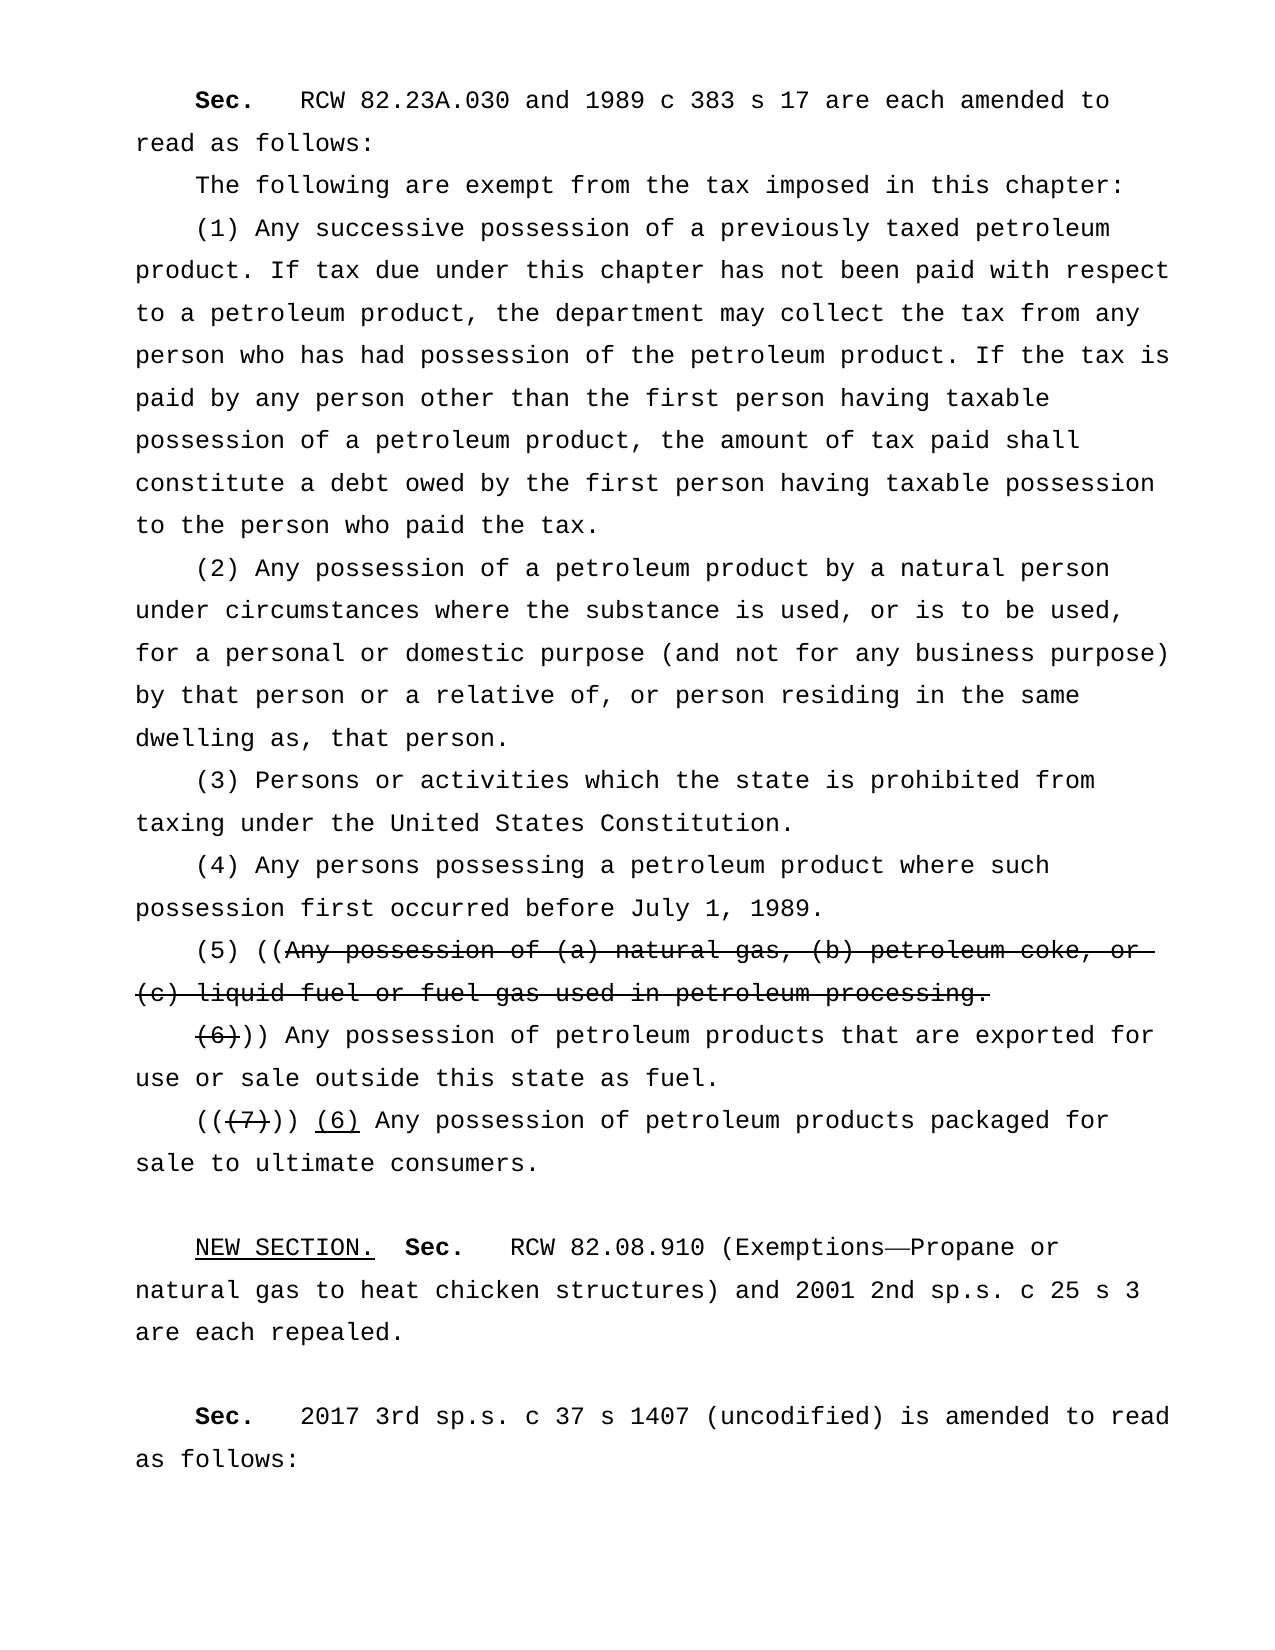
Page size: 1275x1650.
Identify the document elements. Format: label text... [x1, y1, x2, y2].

text Sec. 2017 3rd sp.s. c 37 s 1407 (uncodified) is amended to read as follows: [135, 1391, 1170, 1476]
text (2) Any possession of a petroleum product by a natural person under circumstances where the substance is used, or is to be used, for a personal or domestic purpose (and not for any business purpose) by that person or a relative of, or person residing in the same dwelling as, that person. [135, 542, 1170, 755]
text The following are exempt from the tax imposed in this chapter: [135, 160, 1170, 202]
text (((7))) (6) Any possession of petroleum products packaged for sale to ultimate consumers. [135, 1095, 1170, 1180]
text (1) Any successive possession of a previously taxed petroleum product. If tax due under this chapter has not been paid with respect to a petroleum product, the department may collect the tax from any person who has had possession of the petroleum product. If the tax is paid by any person other than the first person having taxable possession of a petroleum product, the amount of tax paid shall constitute a debt owed by the first person having taxable possession to the person who paid the tax. [135, 202, 1170, 542]
text Sec. RCW 82.23A.030 and 1989 c 383 s 17 are each amended to read as follows: [135, 75, 1170, 160]
text (6))) Any possession of petroleum products that are exported for use or sale outside this state as fuel. [135, 1010, 1170, 1095]
text (3) Persons or activities which the state is prohibited from taxing under the United States Constitution. [135, 755, 1170, 840]
text (4) Any persons possessing a petroleum product where such possession first occurred before July 1, 1989. [135, 840, 1170, 925]
text (5) ((Any possession of (a) natural gas, (b) petroleum coke, or (c) liquid fuel or fuel gas used in petroleum processing. [135, 925, 1170, 1010]
text NEW SECTION. Sec. RCW 82.08.910 (Exemptions—Propane or natural gas to heat chicken structures) and 2001 2nd sp.s. c 25 s 3 are each repealed. [135, 1222, 1170, 1349]
